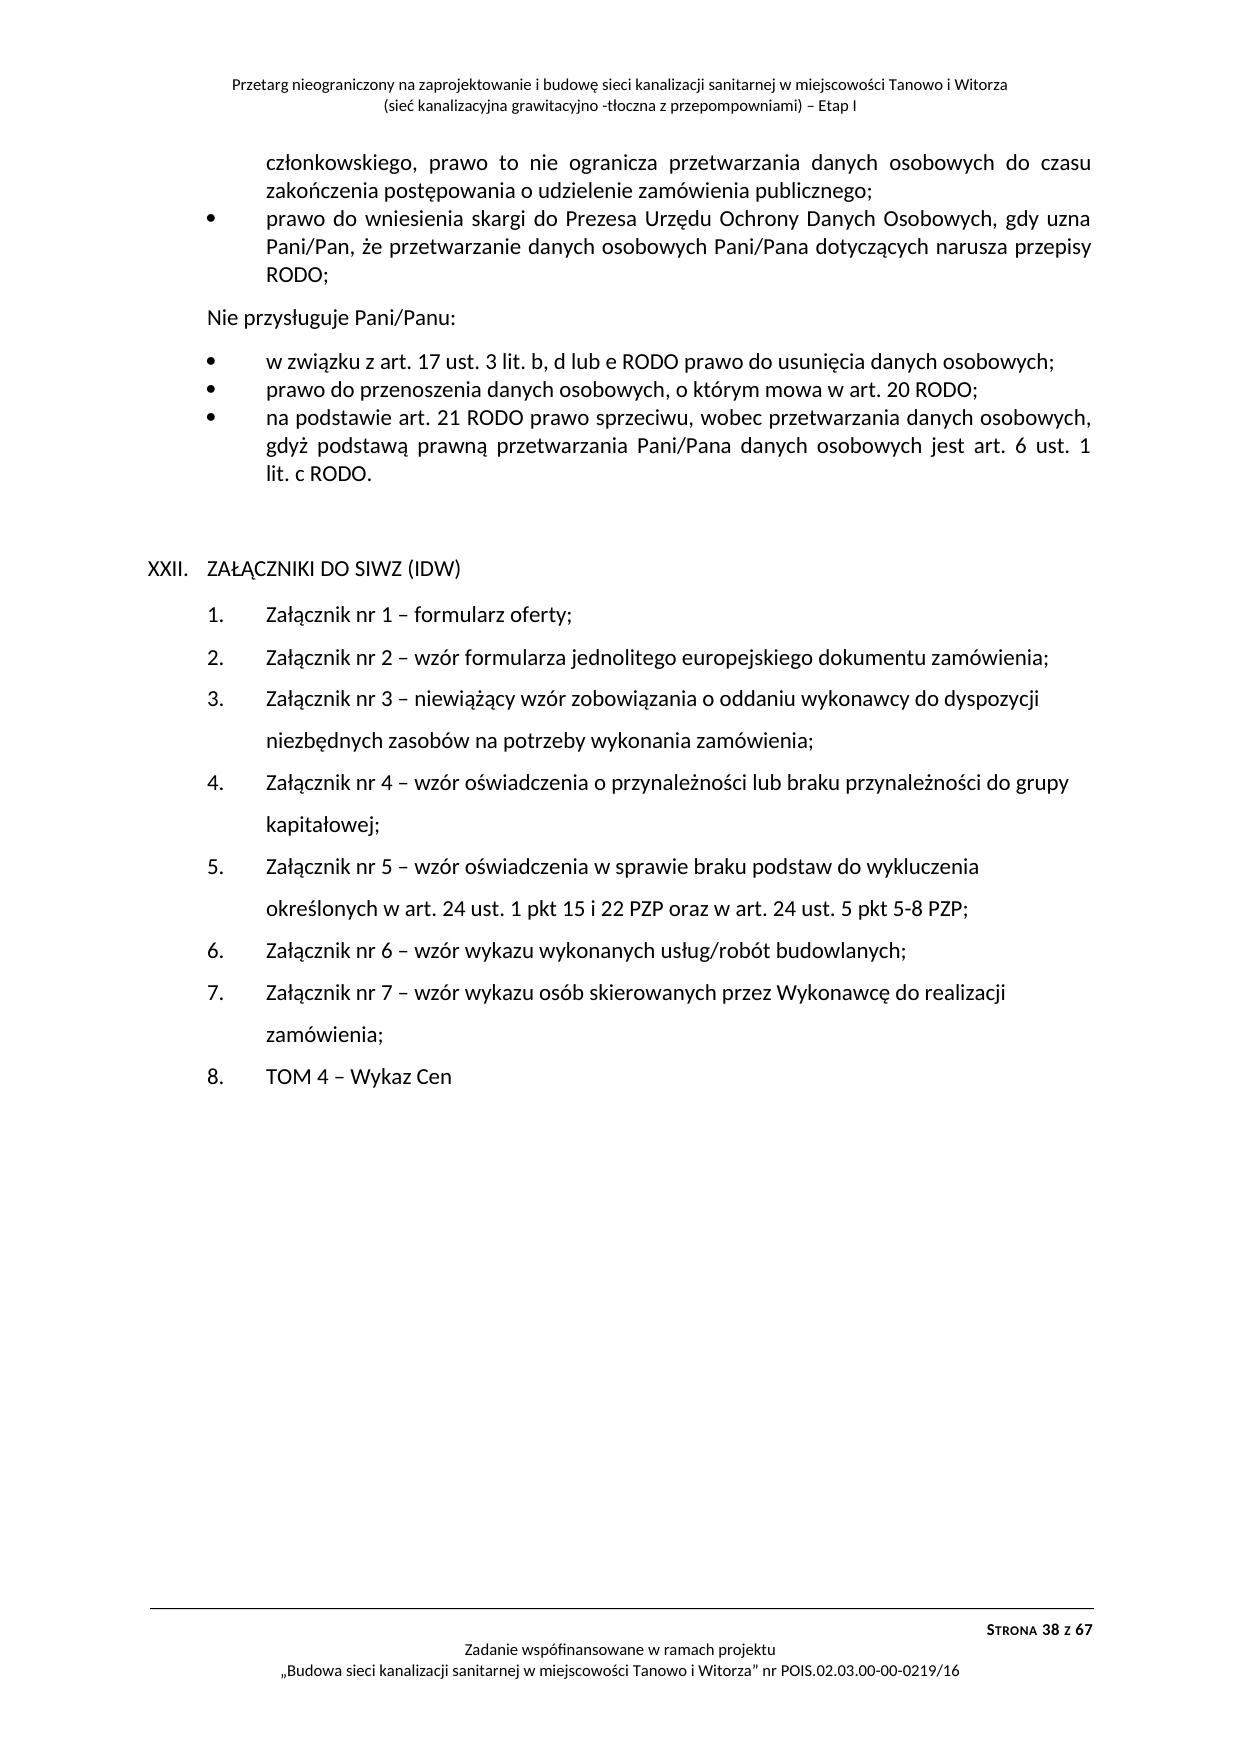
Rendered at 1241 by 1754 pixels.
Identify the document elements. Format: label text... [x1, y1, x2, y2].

list Załącznik nr 4 – wzór oświadczenia o przynależności lub braku przynależności do grupy kapitałowej; [207, 768, 1092, 838]
text Nie przysługuje Pani/Panu: [207, 303, 1092, 331]
list Załącznik nr 1 – formularz oferty; [207, 601, 1092, 629]
list Załącznik nr 5 – wzór oświadczenia w sprawie braku podstaw do wykluczenia określonych w art. 24 ust. 1 pkt 15 i 22 PZP oraz w art. 24 ust. 5 pkt 5-8 PZP; [207, 852, 1092, 922]
list na podstawie art. 21 RODO prawo sprzeciwu, wobec przetwarzania danych osobowych, gdyż podstawą prawną przetwarzania Pani/Pana danych osobowych jest art. 6 ust. 1 lit. c RODO. [207, 403, 1092, 487]
list Załącznik nr 2 – wzór formularza jednolitego europejskiego dokumentu zamówienia; [207, 643, 1092, 671]
list w związku z art. 17 ust. 3 lit. b, d lub e RODO prawo do usunięcia danych osobowych; [207, 347, 1092, 375]
list Załącznik nr 6 – wzór wykazu wykonanych usług/robót budowlanych; [207, 936, 1092, 964]
list prawo do wniesienia skargi do Prezesa Urzędu Ochrony Danych Osobowych, gdy uzna Pani/Pan, że przetwarzanie danych osobowych Pani/Pana dotyczących narusza przepisy RODO; [207, 204, 1092, 288]
list TOM 4 – Wykaz Cen [207, 1062, 1092, 1090]
list Załącznik nr 3 – niewiążący wzór zobowiązania o oddaniu wykonawcy do dyspozycji niezbędnych zasobów na potrzeby wykonania zamówienia; [207, 684, 1092, 754]
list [207, 148, 1092, 204]
subtitle ZAŁĄCZNIKI DO SIWZ (IDW) [148, 554, 1092, 582]
list prawo do przenoszenia danych osobowych, o którym mowa w art. 20 RODO; [207, 375, 1092, 403]
list Załącznik nr 7 – wzór wykazu osób skierowanych przez Wykonawcę do realizacji zamówienia; [207, 978, 1092, 1048]
